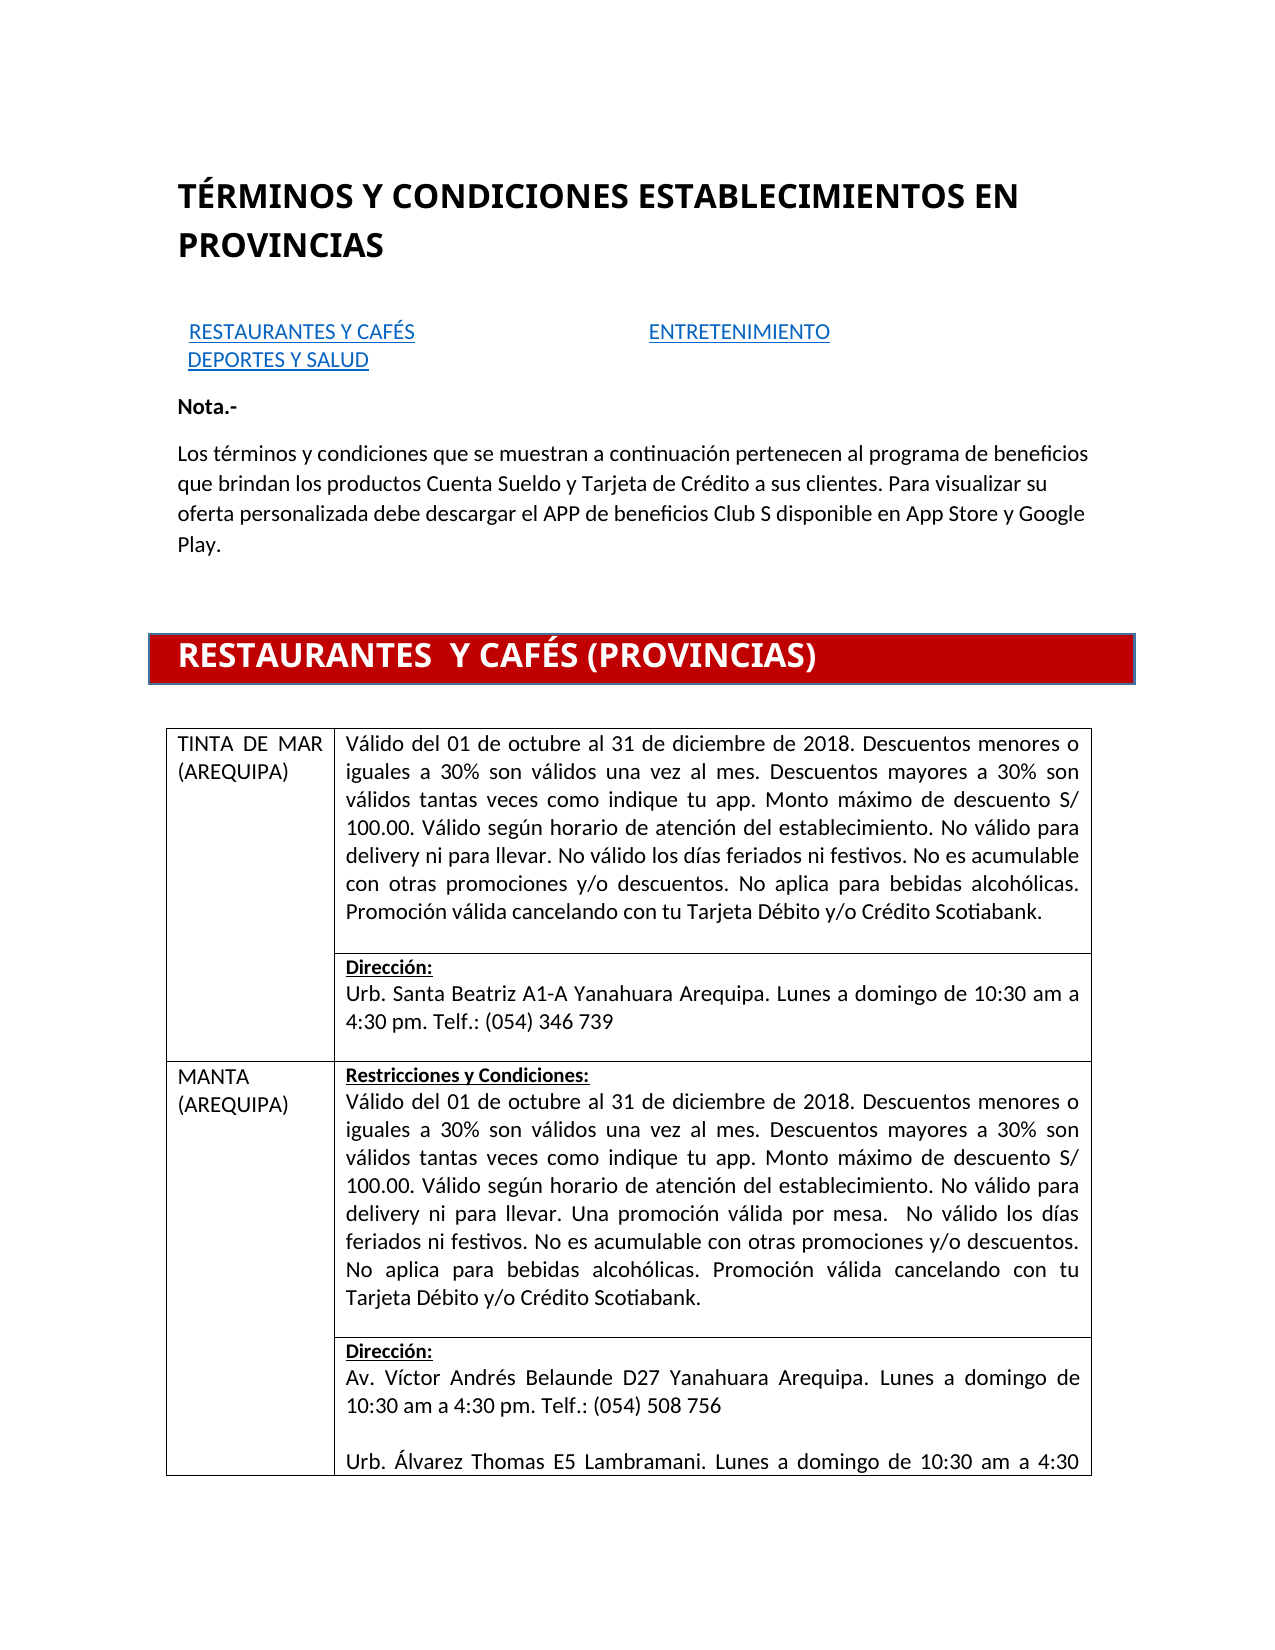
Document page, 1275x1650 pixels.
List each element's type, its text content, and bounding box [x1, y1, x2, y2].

table_cell Dirección: Urb. Santa Beatriz A1-A Yanahuara Arequipa. Lunes a domingo de 10:30 am a 4:30 pm. Telf.: (054) 346 739 [335, 954, 1091, 1061]
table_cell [335, 1338, 1091, 1475]
table_header TINTA DE MAR (AREQUIPA) [167, 729, 334, 1061]
table_cell MANTA (AREQUIPA) [167, 1062, 334, 1475]
table_header ENTRETENIMIENTO [638, 318, 1097, 345]
table_header Válido del 01 de octubre al 31 de diciembre de 2018. Descuentos menores o iguales a 30% son válidos una vez al mes. Descuentos mayores a 30% son válidos tantas veces como indique tu app. Monto máximo de descuento S/ 100.00. Válido según horario de atención del establecimiento. No válido para delivery ni para llevar. No válido los días feriados ni festivos. No es acumulable con otras promociones y/o descuentos. No aplica para bebidas alcohólicas. Promoción válida cancelando con tu Tarjeta Débito y/o Crédito Scotiabank. [335, 729, 1091, 953]
text DEPORTES Y SALUD [177, 345, 1098, 373]
text Nota.- [177, 392, 1098, 420]
text Los términos y condiciones que se muestran a continuación pertenecen al programa de beneficios que brindan los productos Cuenta Sueldo y Tarjeta de Crédito a sus clientes. Para visualizar su oferta personalizada debe descargar el APP de beneficios Club S disponible en App Store y Google Play. [177, 439, 1098, 558]
subtitle TÉRMINOS Y CONDICIONES ESTABLECIMIENTOS EN PROVINCIAS [177, 173, 1098, 267]
subtitle RESTAURANTES Y CAFÉS (PROVINCIAS) [177, 632, 1098, 677]
table_cell Restricciones y Condiciones: Válido del 01 de octubre al 31 de diciembre de 2018. Descuentos menores o iguales a 30% son válidos una vez al mes. Descuentos mayores a 30% son válidos tantas veces como indique tu app. Monto máximo de descuento S/ 100.00. Válido según horario de atención del establecimiento. No válido para delivery ni para llevar. Una promoción válida por mesa. No válido los días feriados ni festivos. No es acumulable con otras promociones y/o descuentos. No aplica para bebidas alcohólicas. Promoción válida cancelando con tu Tarjeta Débito y/o Crédito Scotiabank. [335, 1062, 1091, 1337]
table_header RESTAURANTES Y CAFÉS [178, 318, 637, 345]
